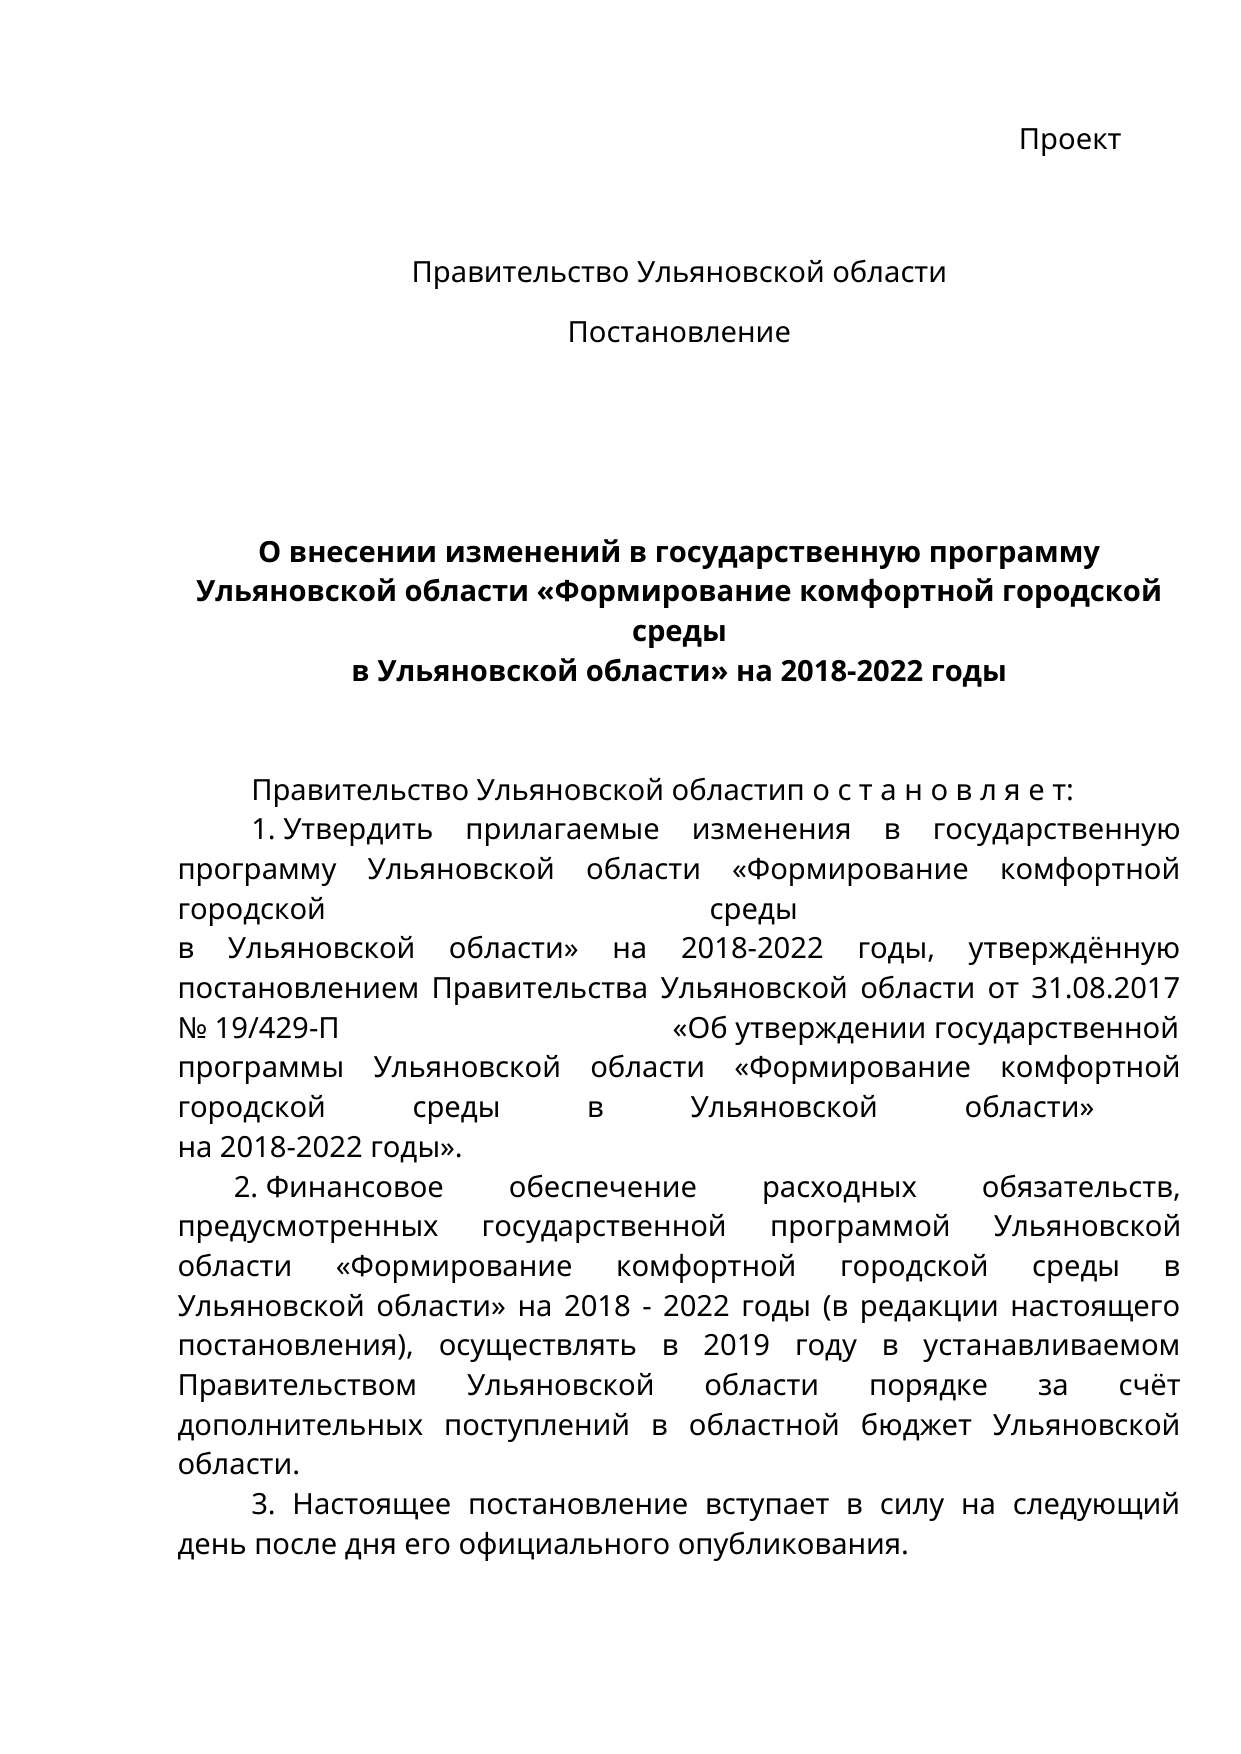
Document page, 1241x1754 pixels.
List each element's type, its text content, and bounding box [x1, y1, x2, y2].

text 3. Настоящее постановление вступает в силу на следующий день после дня его официального опубликования. [177, 1483, 1181, 1563]
text 2. Финансовое обеспечение расходных обязательств, предусмотренных государственной программой Ульяновской области «Формирование комфортной городской среды в Ульяновской области» на 2018 - 2022 годы (в редакции настоящего постановления), осуществлять в 2019 году в устанавливаемом Правительством Ульяновской области порядке за счёт дополнительных поступлений в областной бюджет Ульяновской области. [177, 1166, 1181, 1483]
text Постановление [177, 312, 1181, 351]
text 1. Утвердить прилагаемые изменения в государственную программу Ульяновской области «Формирование комфортной городской среды в Ульяновской области» на 2018-2022 годы, утверждённую постановлением Правительства Ульяновской области от 31.08.2017 № 19/429-П «Об утверждении государственной программы Ульяновской области «Формирование комфортной городской среды в Ульяновской области» на 2018-2022 годы». [177, 809, 1181, 1166]
text О внесении изменений в государственную программу [177, 531, 1181, 571]
text в Ульяновской области» на 2018-2022 годы [177, 650, 1181, 689]
text Правительство Ульяновской областип о с т а н о в л я е т: [177, 769, 1181, 809]
text Ульяновской области «Формирование комфортной городской среды [177, 571, 1181, 650]
text Проект [988, 118, 1152, 158]
text Правительство Ульяновcкой области [177, 251, 1181, 291]
